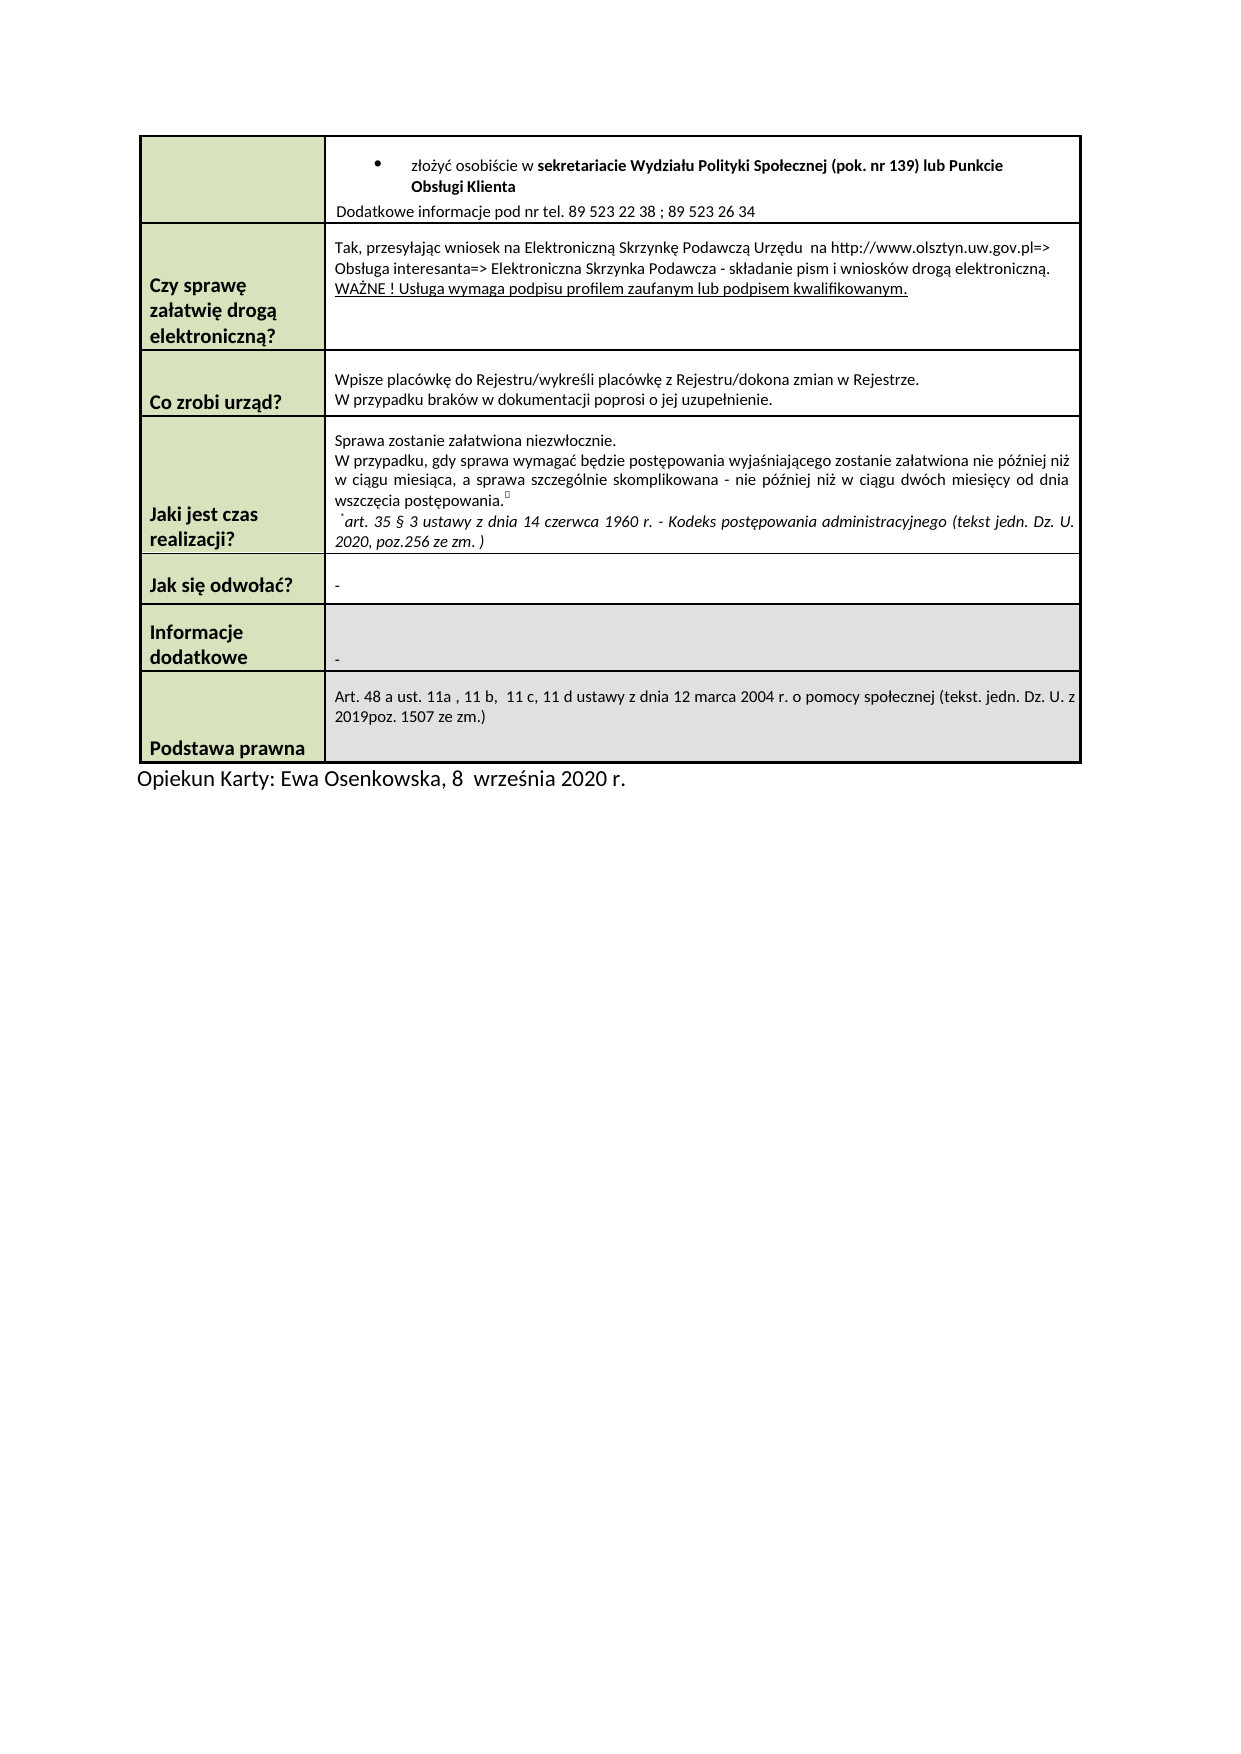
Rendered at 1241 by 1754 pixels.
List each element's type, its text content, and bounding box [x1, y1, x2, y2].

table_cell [142, 137, 324, 222]
table_cell Czy sprawę załatwię drogą elektroniczną? [142, 224, 324, 349]
table_cell Tak, przesyłając wniosek na Elektroniczną Skrzynkę Podawczą Urzędu na http://www.olsztyn.uw.gov.pl=> Obsługa interesanta=> Elektroniczna Skrzynka Podawcza - składanie pism i wniosków drogą elektroniczną. WAŻNE ! Usługa wymaga podpisu profilem zaufanym lub podpisem kwalifikowanym. [326, 224, 1079, 349]
table_cell - [326, 605, 1079, 670]
table_cell Co zrobi urząd? [142, 351, 324, 415]
table_cell Jaki jest czas realizacji? [142, 417, 324, 552]
table_cell - [326, 554, 1079, 603]
table_cell Informacje dodatkowe [142, 605, 324, 670]
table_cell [326, 137, 1079, 222]
table_cell Art. 48 a ust. 11a , 11 b, 11 c, 11 d ustawy z dnia 12 marca 2004 r. o pomocy społecznej (tekst. jedn. Dz. U. z 2019poz. 1507 ze zm.) [326, 672, 1079, 761]
table_cell Sprawa zostanie załatwiona niezwłocznie. W przypadku, gdy sprawa wymagać będzie postępowania wyjaśniającego zostanie załatwiona nie później niż w ciągu miesiąca, a sprawa szczególnie skomplikowana - nie później niż w ciągu dwóch miesięcy od dnia wszczęcia postępowania. *art. 35 § 3 ustawy z dnia 14 czerwca 1960 r. - Kodeks postępowania administracyjnego (tekst jedn. Dz. U. 2020, poz.256 ze zm. ) [326, 417, 1079, 552]
text Opiekun Karty: Ewa Osenkowska, 8 września 2020 r. [137, 764, 817, 792]
table_cell Podstawa prawna [142, 672, 324, 761]
table_cell Jak się odwołać? [142, 554, 324, 603]
table_cell Wpisze placówkę do Rejestru/wykreśli placówkę z Rejestru/dokona zmian w Rejestrze. W przypadku braków w dokumentacji poprosi o jej uzupełnienie. [326, 351, 1079, 415]
